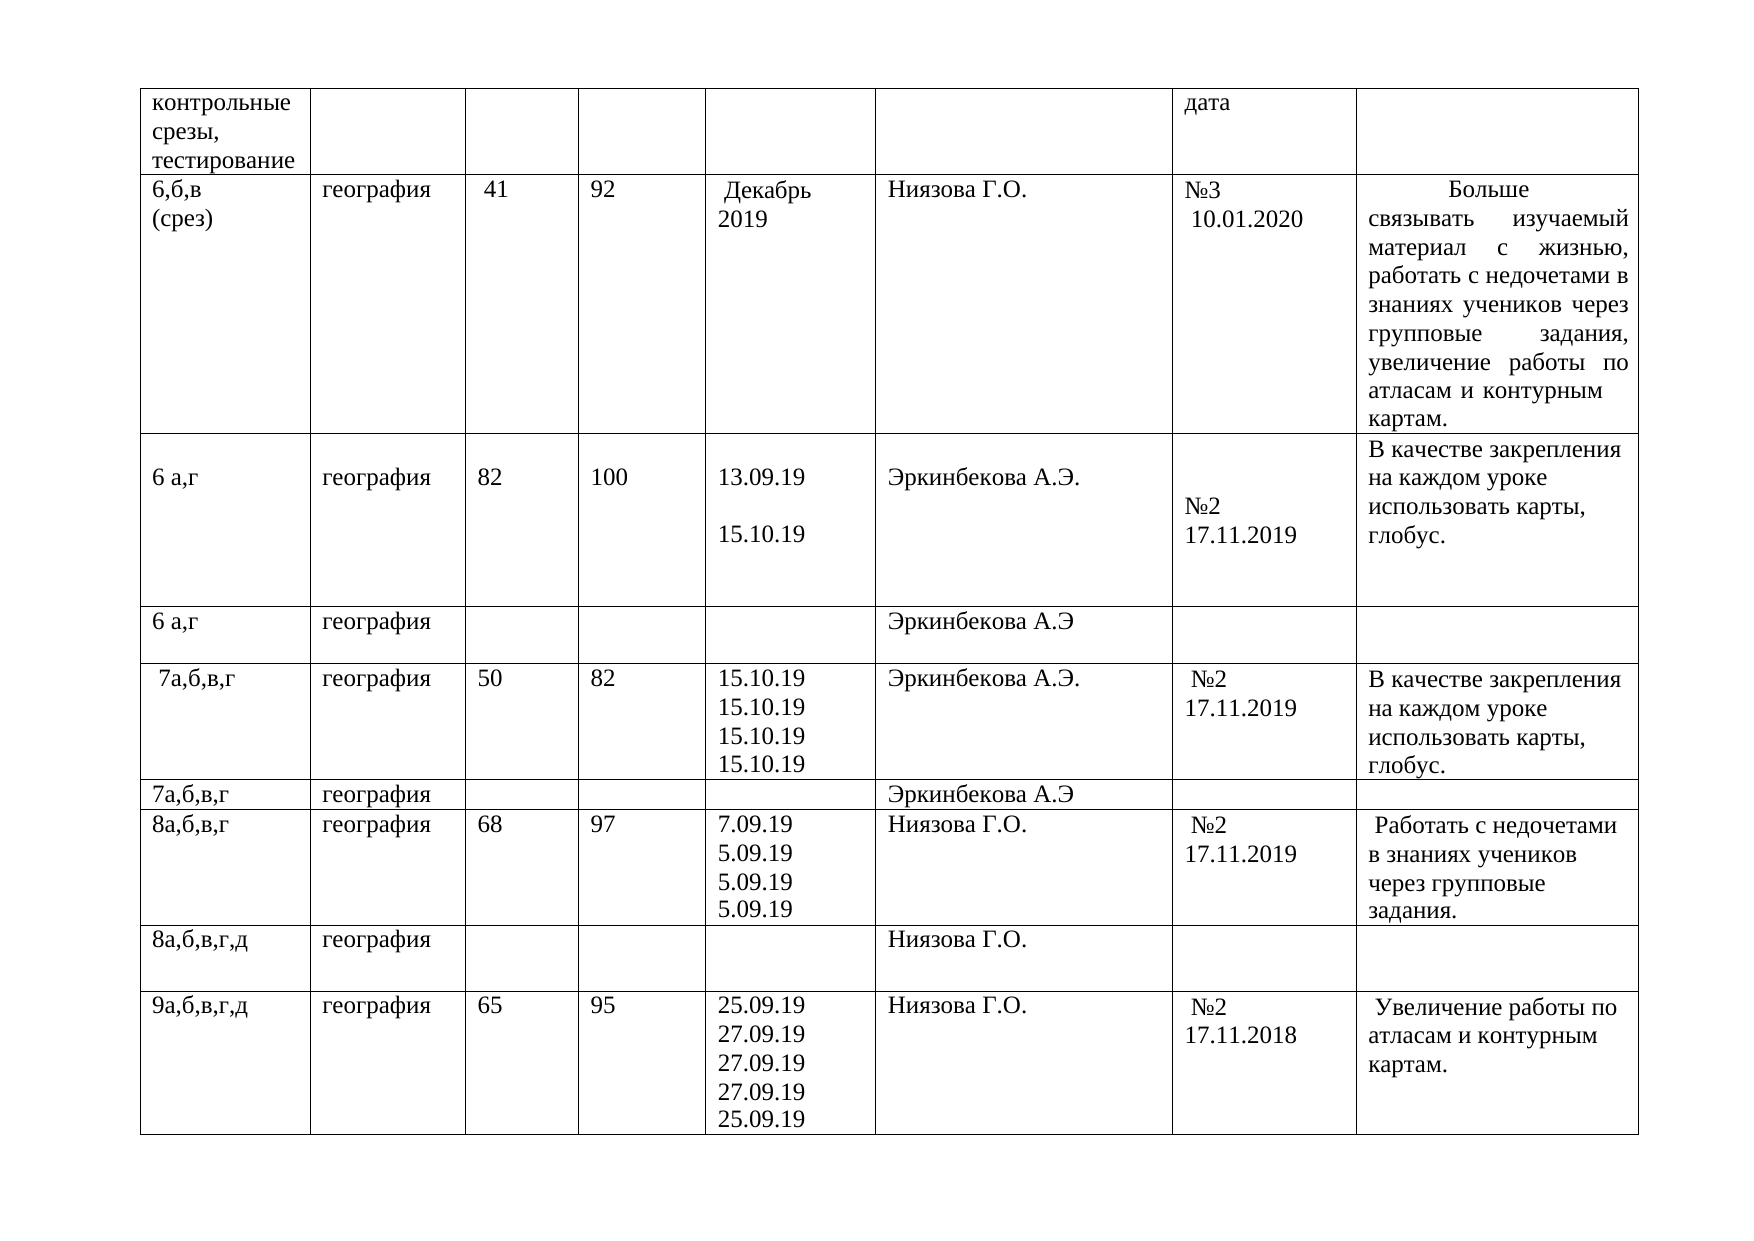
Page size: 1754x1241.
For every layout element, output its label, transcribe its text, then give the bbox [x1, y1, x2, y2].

table_cell [706, 780, 875, 809]
table_cell 9а,б,в,г,д [141, 992, 310, 1134]
table_cell 8а,б,в,г [141, 810, 310, 924]
table_cell 100 [579, 434, 705, 606]
table_cell 97 [579, 810, 705, 924]
table_cell [706, 926, 875, 991]
table_cell 7.09.19 5.09.19 5.09.19 5.09.19 [706, 810, 875, 924]
table_cell [1173, 926, 1356, 991]
table_header [1357, 89, 1638, 174]
table_cell Эркинбекова А.Э. [876, 434, 1172, 606]
table_header [876, 89, 1172, 174]
table_cell география [311, 175, 465, 433]
table_cell 82 [466, 434, 578, 606]
table_cell 65 [466, 992, 578, 1134]
table_cell Работать с недочетами в знаниях учеников через групповые задания. [1357, 810, 1638, 924]
table_cell [579, 607, 705, 663]
table_cell 95 [579, 992, 705, 1134]
table_cell №2 17.11.2019 [1173, 664, 1356, 779]
table_cell 50 [466, 664, 578, 779]
table_cell 68 [466, 810, 578, 924]
table_header [706, 89, 875, 174]
table_cell 7а,б,в,г [141, 780, 310, 809]
table_cell 25.09.19 27.09.19 27.09.19 27.09.19 25.09.19 [706, 992, 875, 1134]
table_cell Эркинбекова А.Э [876, 607, 1172, 663]
table_cell география [311, 992, 465, 1134]
table_cell 82 [579, 664, 705, 779]
table_cell [1357, 607, 1638, 663]
table_header [311, 89, 465, 174]
table_cell Ниязова Г.О. [876, 926, 1172, 991]
table_cell [466, 780, 578, 809]
table_cell №3 10.01.2020 [1173, 175, 1356, 433]
table_cell В качестве закрепления на каждом уроке использовать карты, глобус. [1357, 664, 1638, 779]
table_cell география [311, 926, 465, 991]
table_header контрольные срезы, тестирование [141, 89, 310, 174]
table_cell 7а,б,в,г [141, 664, 310, 779]
table_cell география [311, 434, 465, 606]
table_cell Ниязова Г.О. [876, 175, 1172, 433]
table_cell [466, 607, 578, 663]
table_cell Ниязова Г.О. [876, 810, 1172, 924]
table_header [466, 89, 578, 174]
table_cell Больше связывать изучаемый материал с жизнью, работать с недочетами в знаниях учеников через групповые задания, увеличение работы по атласам и контурным картам. [1357, 175, 1638, 433]
table_cell В качестве закрепления на каждом уроке использовать карты, глобус. [1357, 434, 1638, 606]
table_cell география [311, 607, 465, 663]
table_cell Эркинбекова А.Э [876, 780, 1172, 809]
table_cell 6,б,в (срез) [141, 175, 310, 433]
table_cell [1173, 780, 1356, 809]
table_header дата [1173, 89, 1356, 174]
table_cell география [311, 664, 465, 779]
table_cell 13.09.19 15.10.19 [706, 434, 875, 606]
table_cell №2 17.11.2019 [1173, 810, 1356, 924]
table_cell Ниязова Г.О. [876, 992, 1172, 1134]
table_cell география [311, 810, 465, 924]
table_cell [579, 926, 705, 991]
table_cell 8а,б,в,г,д [141, 926, 310, 991]
table_cell Декабрь 2019 [706, 175, 875, 433]
table_cell [579, 780, 705, 809]
table_cell 6 а,г [141, 607, 310, 663]
table_cell №2 17.11.2019 [1173, 434, 1356, 606]
table_cell [1173, 607, 1356, 663]
table_cell 41 [466, 175, 578, 433]
table_cell №2 17.11.2018 [1173, 992, 1356, 1134]
table_cell Увеличение работы по атласам и контурным картам. [1357, 992, 1638, 1134]
table_cell 92 [579, 175, 705, 433]
table_cell [1357, 926, 1638, 991]
table_header [579, 89, 705, 174]
table_cell 6 а,г [141, 434, 310, 606]
table_cell [706, 607, 875, 663]
table_cell география [311, 780, 465, 809]
table_cell [466, 926, 578, 991]
table_cell Эркинбекова А.Э. [876, 664, 1172, 779]
table_cell 15.10.19 15.10.19 15.10.19 15.10.19 [706, 664, 875, 779]
table_cell [1357, 780, 1638, 809]
